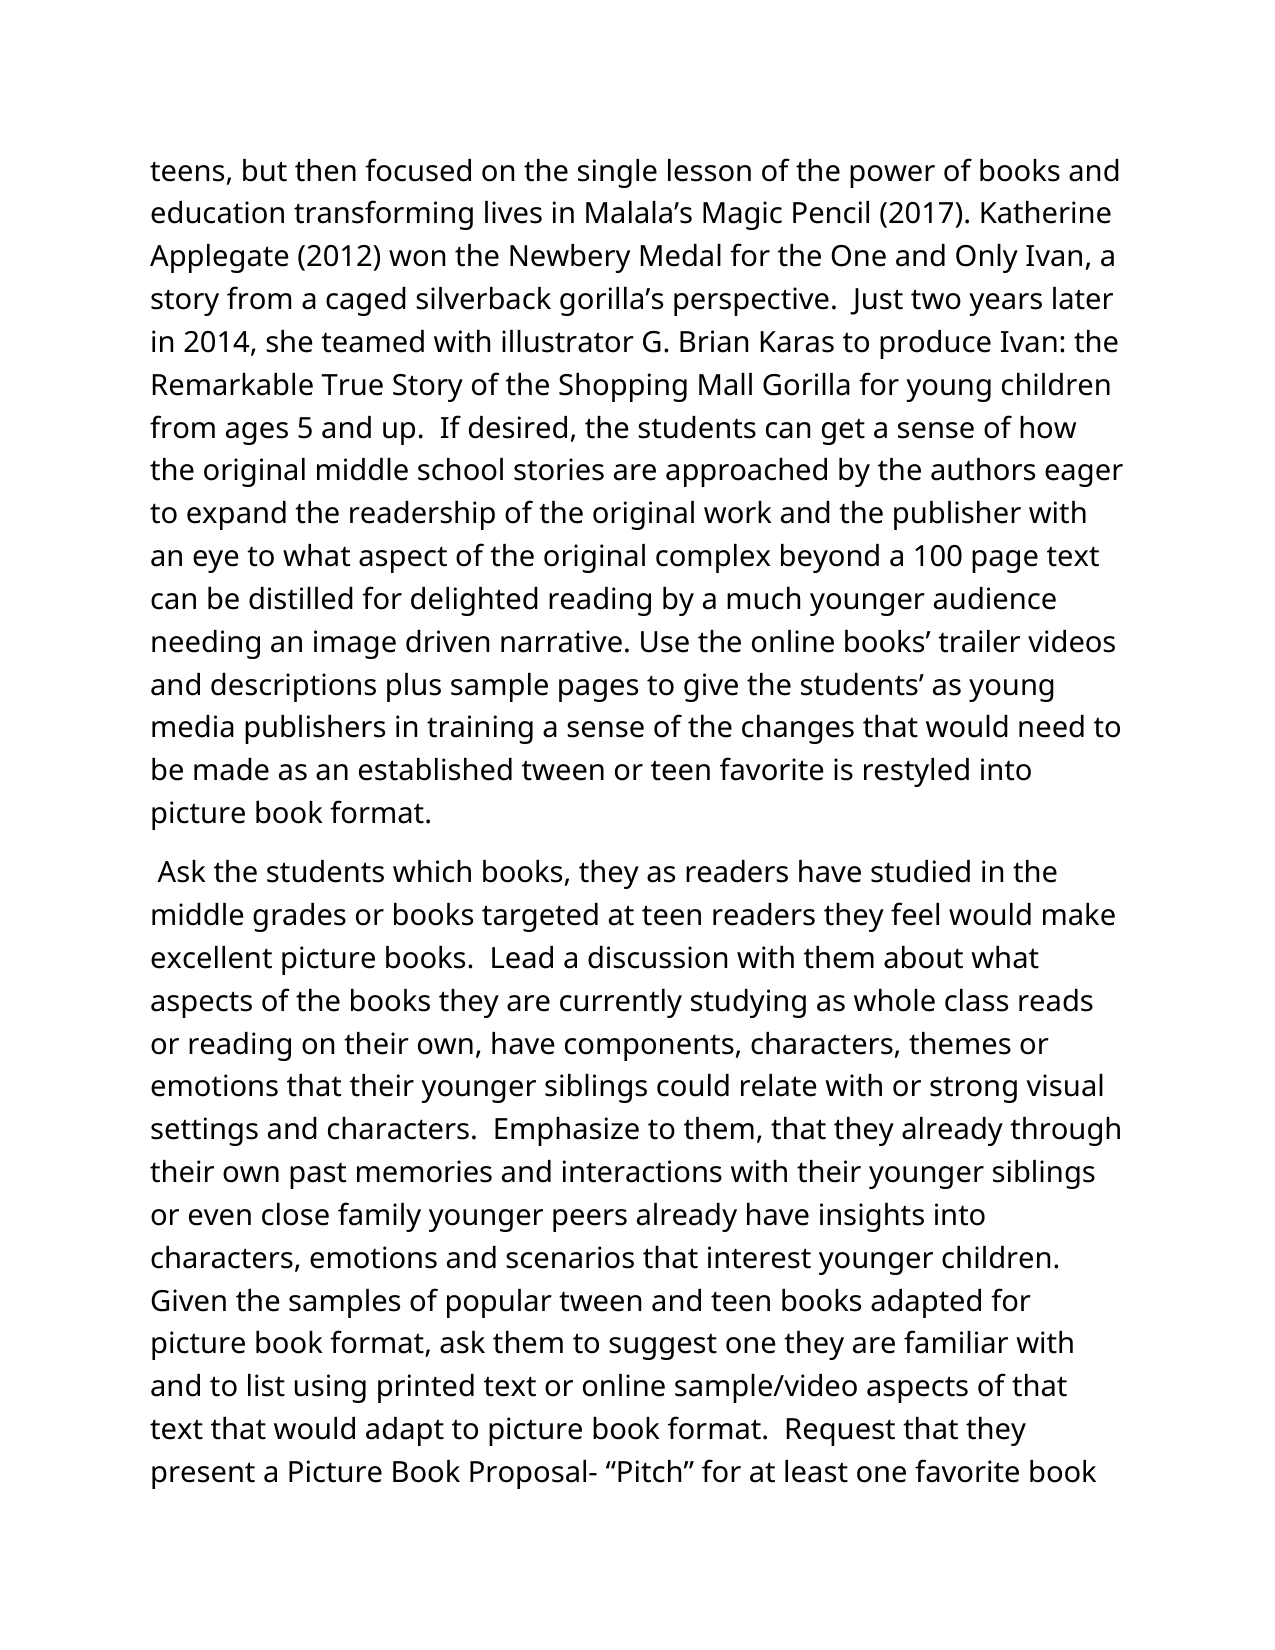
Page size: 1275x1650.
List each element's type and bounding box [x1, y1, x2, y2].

text [150, 852, 1125, 1491]
text [150, 150, 1125, 832]
